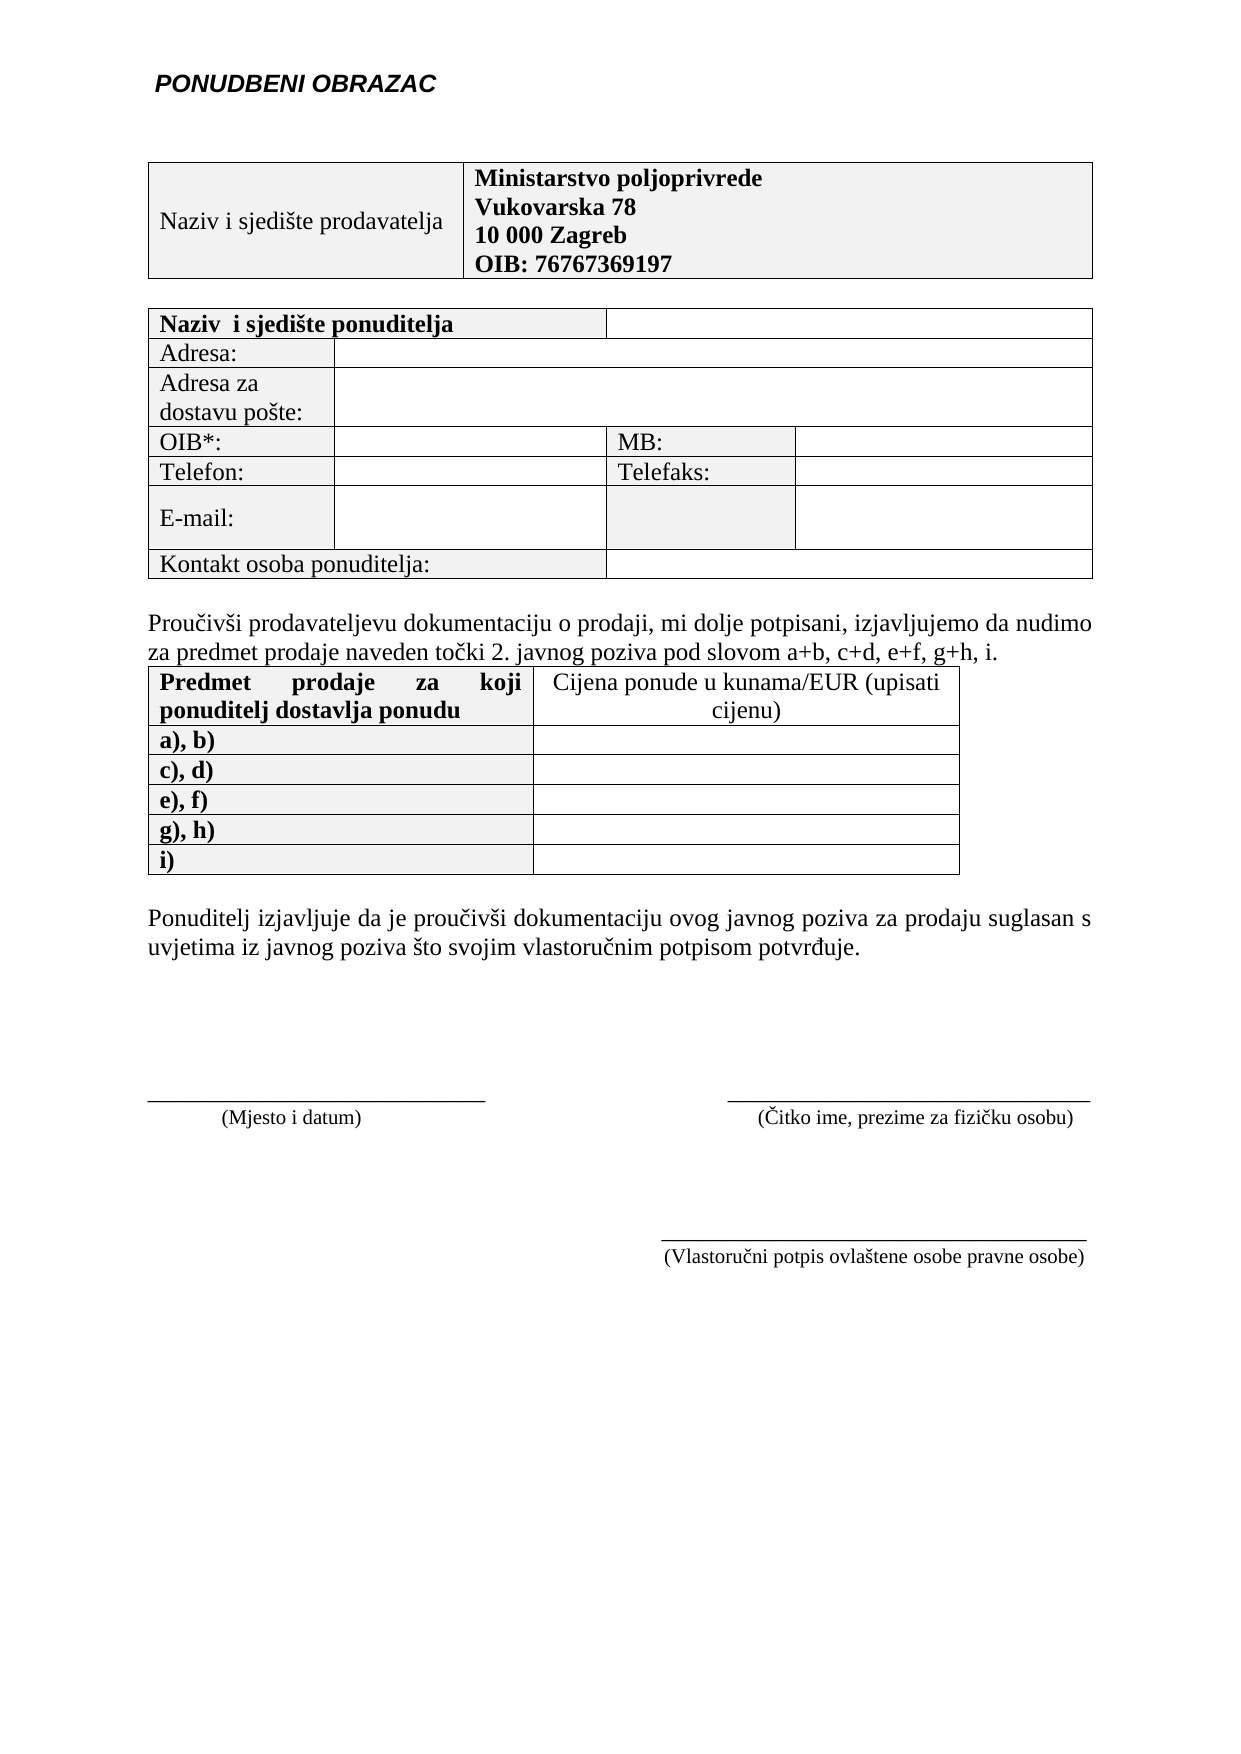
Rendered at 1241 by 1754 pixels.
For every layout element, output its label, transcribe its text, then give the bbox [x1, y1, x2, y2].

table_cell i) [149, 845, 533, 873]
table_header Naziv i sjedište prodavatelja [149, 163, 463, 278]
table_cell [796, 457, 1092, 485]
text (Mjesto i datum) (Čitko ime, prezime za fizičku osobu) [148, 1104, 1093, 1129]
table_cell Telefaks: [607, 457, 795, 485]
table_cell [335, 427, 606, 456]
table_cell E-mail: [149, 486, 334, 548]
table_cell g), h) [149, 815, 533, 844]
table_cell [796, 486, 1092, 548]
table_cell [335, 368, 1092, 426]
subtitle PONUDBENI OBRAZAC [148, 69, 1093, 98]
table_header Ministarstvo poljoprivrede Vukovarska 78 10 000 Zagreb OIB: 76767369197 [464, 163, 1092, 278]
table_cell [335, 339, 1092, 367]
table_cell Adresa: [149, 339, 334, 367]
table_cell Telefon: [149, 457, 334, 485]
table_cell Kontakt osoba ponuditelja: [149, 550, 606, 578]
table_cell [534, 845, 959, 873]
table_header [607, 309, 1092, 337]
text Proučivši prodavateljevu dokumentaciju o prodaji, mi dolje potpisani, izjavljujemo da nudimo za predmet prodaje naveden točki 2. javnog poziva pod slovom a+b, c+d, e+f, g+h, i. [148, 608, 1093, 666]
table_cell [534, 785, 959, 814]
table_cell [335, 486, 606, 548]
table_cell [534, 726, 959, 754]
text __________________________________ [443, 1215, 1093, 1244]
table_header Naziv i sjedište ponuditelja [149, 309, 606, 337]
table_cell [607, 486, 795, 548]
text Ponuditelj izjavljuje da je proučivši dokumentaciju ovog javnog poziva za prodaju suglasan s uvjetima iz javnog poziva što svojim vlastoručnim potpisom potvrđuje. [148, 903, 1093, 961]
text (Vlastoručni potpis ovlaštene osobe pravne osobe) [664, 1244, 1093, 1268]
table_header Predmet prodaje za koji ponuditelj dostavlja ponudu [149, 667, 533, 724]
text ___________________________ _____________________________ [148, 1076, 1093, 1104]
table_cell MB: [607, 427, 795, 456]
table_cell e), f) [149, 785, 533, 814]
table_cell Adresa za dostavu pošte: [149, 368, 334, 426]
table_cell a), b) [149, 726, 533, 754]
table_cell [335, 457, 606, 485]
table_cell [796, 427, 1092, 456]
table_cell [534, 755, 959, 784]
table_cell [534, 815, 959, 844]
table_header Cijena ponude u kunama/EUR (upisati cijenu) [534, 667, 959, 724]
table_cell c), d) [149, 755, 533, 784]
table_cell [607, 550, 1092, 578]
table_cell OIB*: [149, 427, 334, 456]
